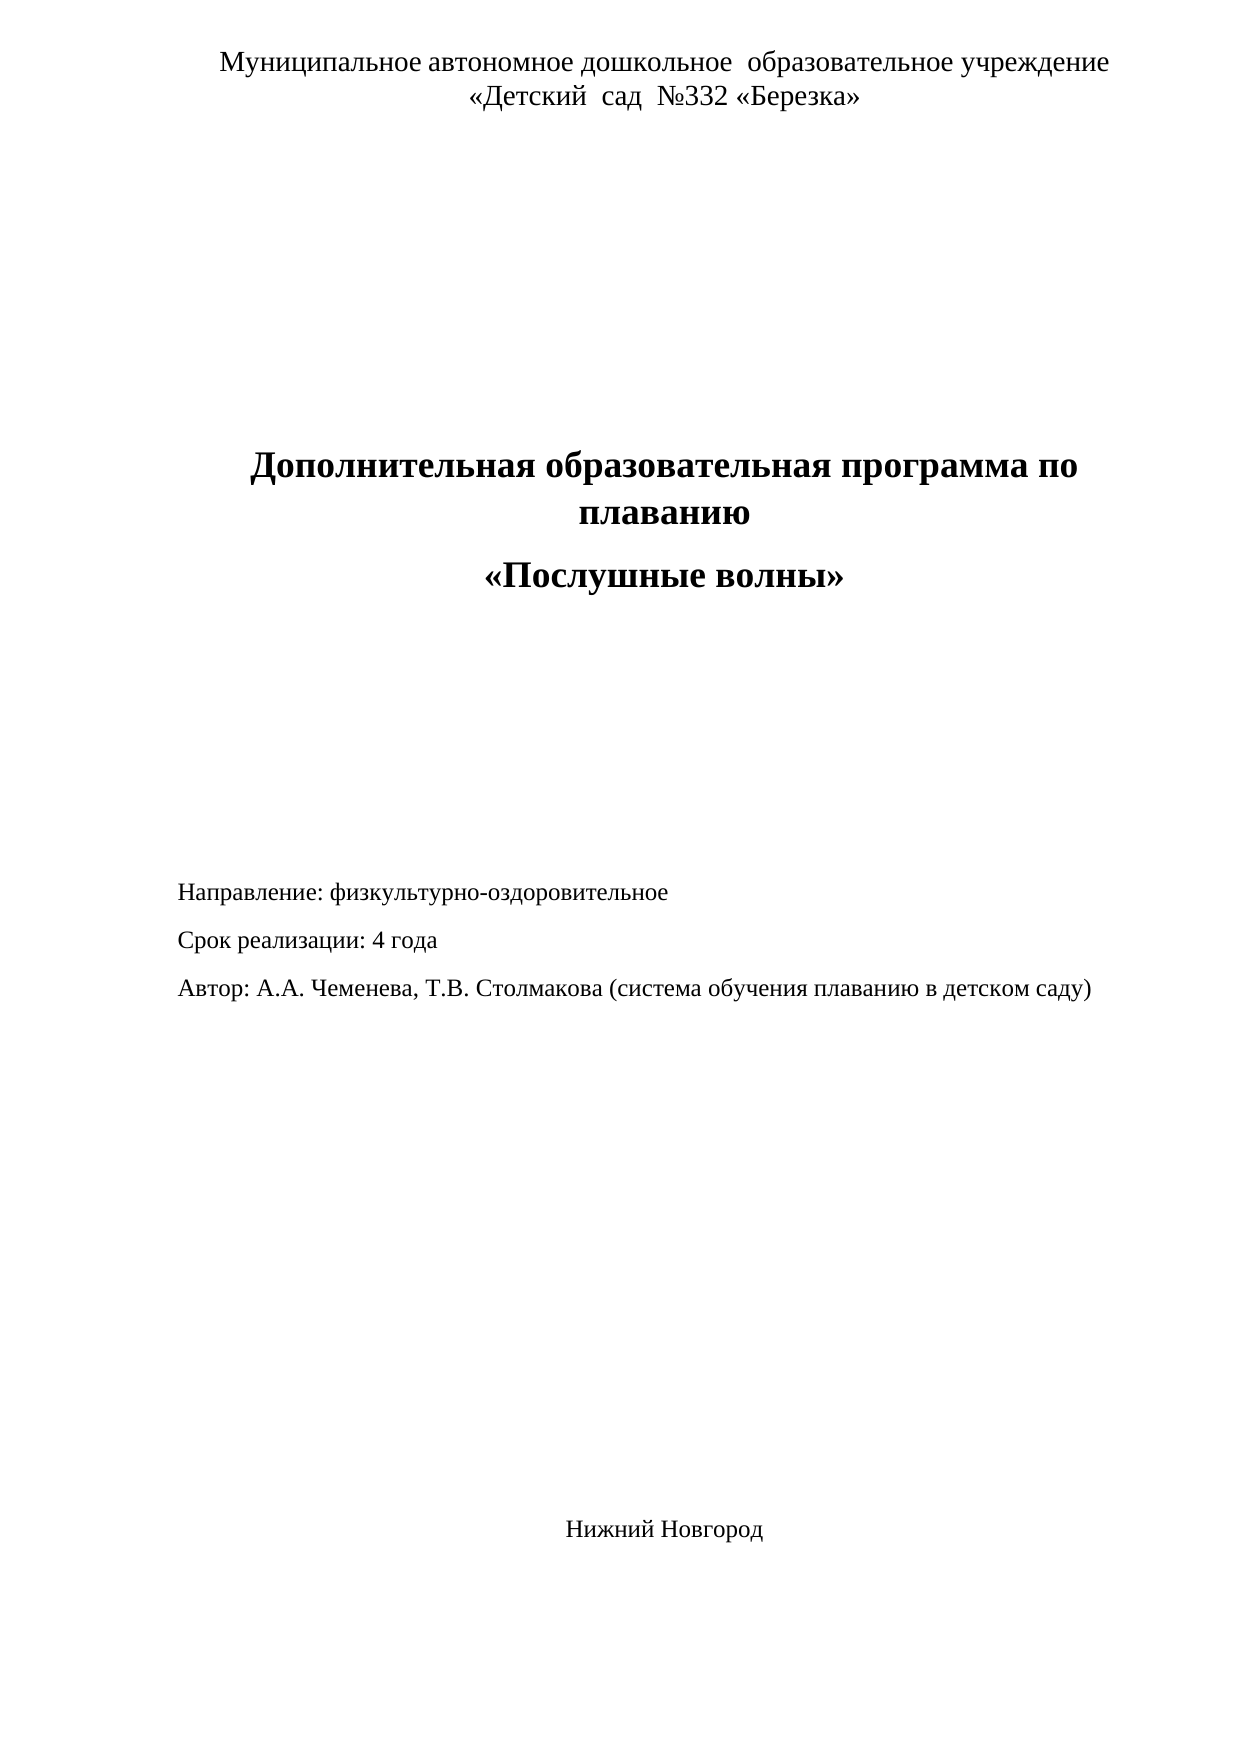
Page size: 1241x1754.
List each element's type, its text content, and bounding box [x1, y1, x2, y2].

text Направление: физкультурно-оздоровительное [177, 877, 1152, 906]
text Срок реализации: 4 года [177, 925, 1152, 954]
text «Детский сад №332 «Березка» [177, 78, 1152, 111]
text «Послушные волны» [177, 552, 1152, 596]
text Дополнительная образовательная программа по плаванию [177, 443, 1152, 532]
text Муниципальное автономное дошкольное образовательное учреждение [177, 44, 1152, 78]
text Нижний Новгород [177, 1514, 1152, 1543]
text Автор: А.А. Чеменева, Т.В. Столмакова (система обучения плаванию в детском саду) [177, 973, 1152, 1001]
